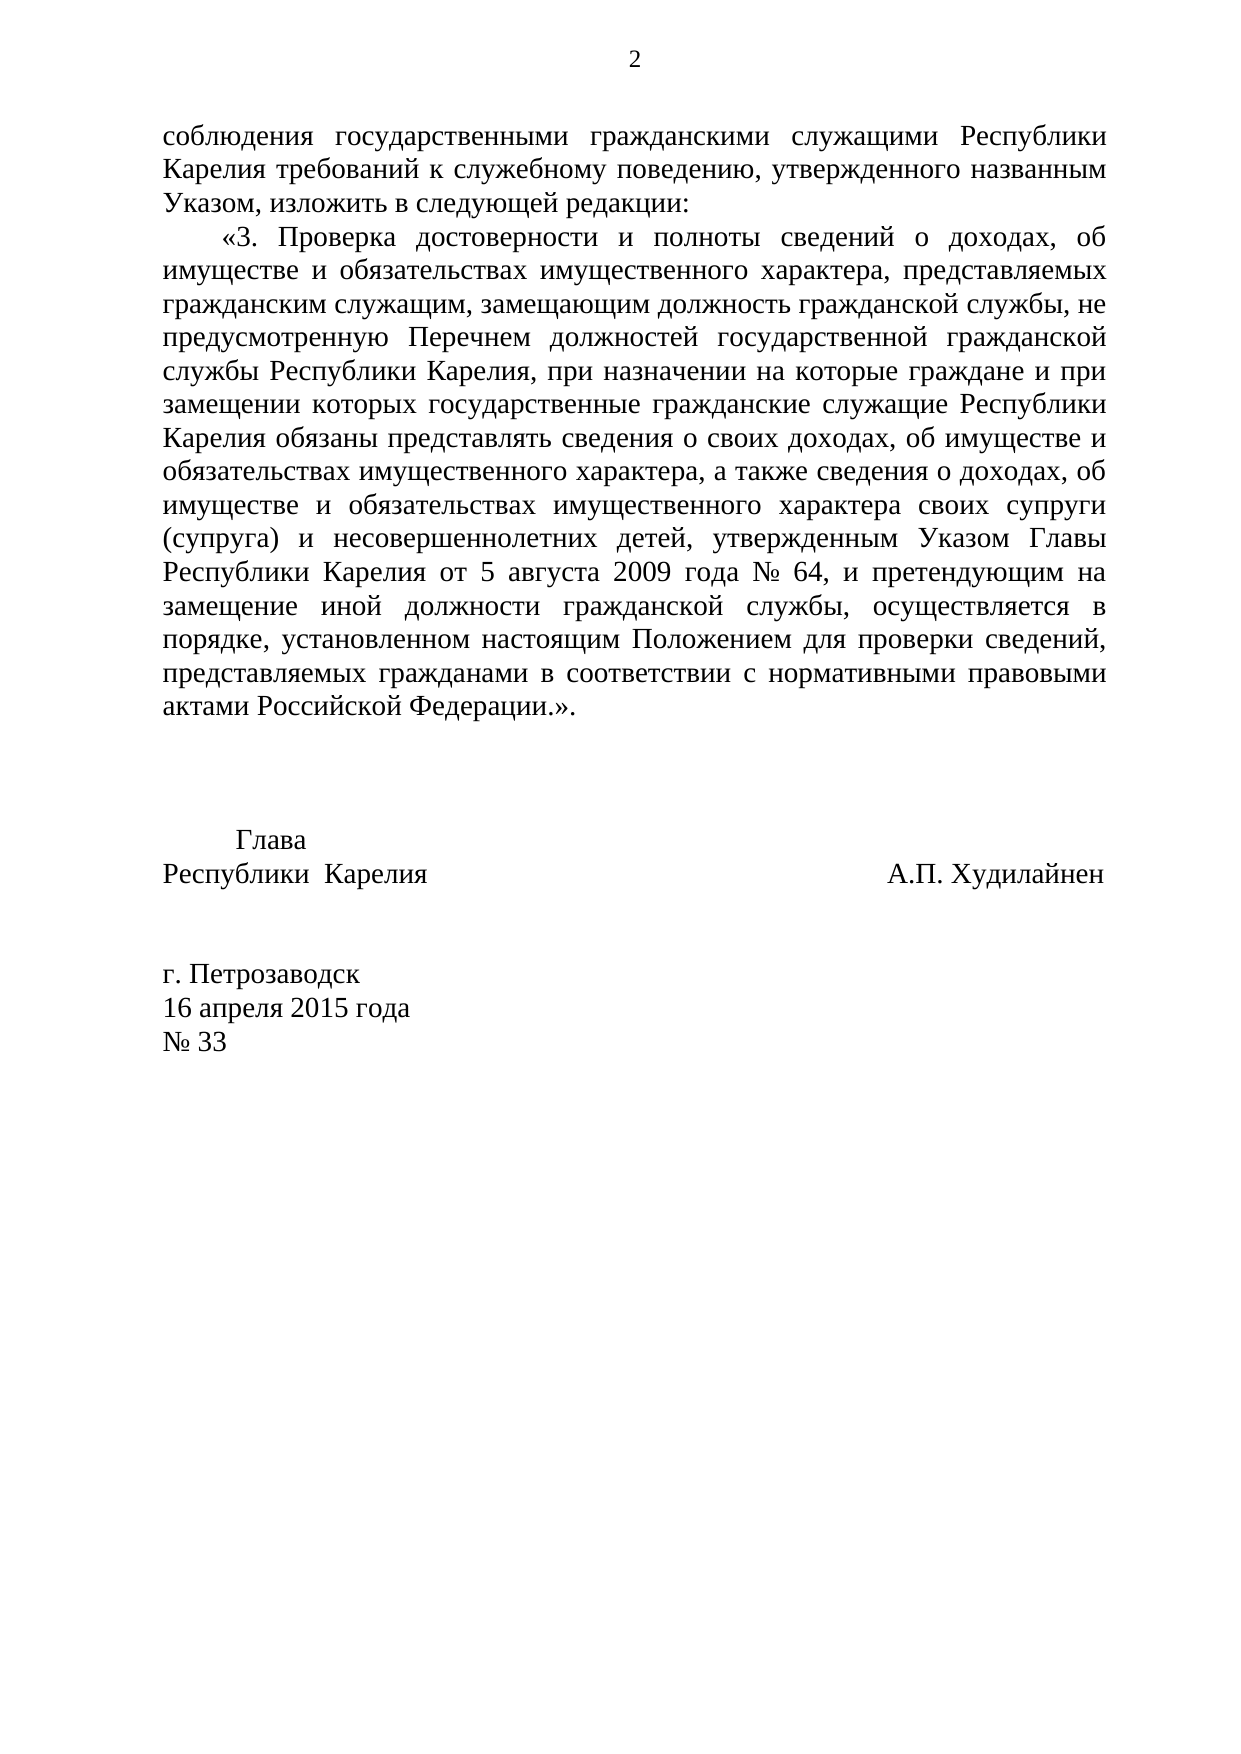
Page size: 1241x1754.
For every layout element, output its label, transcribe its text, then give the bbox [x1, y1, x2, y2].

text г. Петрозаводск [162, 957, 1107, 990]
text «3. Проверка достоверности и полноты сведений о доходах, об имуществе и обязательствах имущественного характера, представляемых гражданским служащим, замещающим должность гражданской службы, не предусмотренную Перечнем должностей государственной гражданской службы Республики Карелия, при назначении на которые граждане и при замещении которых государственные гражданские служащие Республики Карелия обязаны представлять сведения о своих доходах, об имуществе и обязательствах имущественного характера, а также сведения о доходах, об имуществе и обязательствах имущественного характера своих супруги (супруга) и несовершеннолетних детей, утвержденным Указом Главы Республики Карелия от 5 августа 2009 года № 64, и претендующим на замещение иной должности гражданской службы, осуществляется в порядке, установленном настоящим Положением для проверки сведений, представляемых гражданами в соответствии с нормативными правовыми актами Российской Федерации.». [162, 219, 1107, 722]
text Глава [162, 822, 1107, 856]
text № 33 [162, 1024, 1107, 1057]
text 16 апреля 2015 года [162, 990, 1107, 1024]
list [162, 118, 1107, 219]
text Республики Карелия А.П. Худилайнен [162, 856, 1107, 889]
